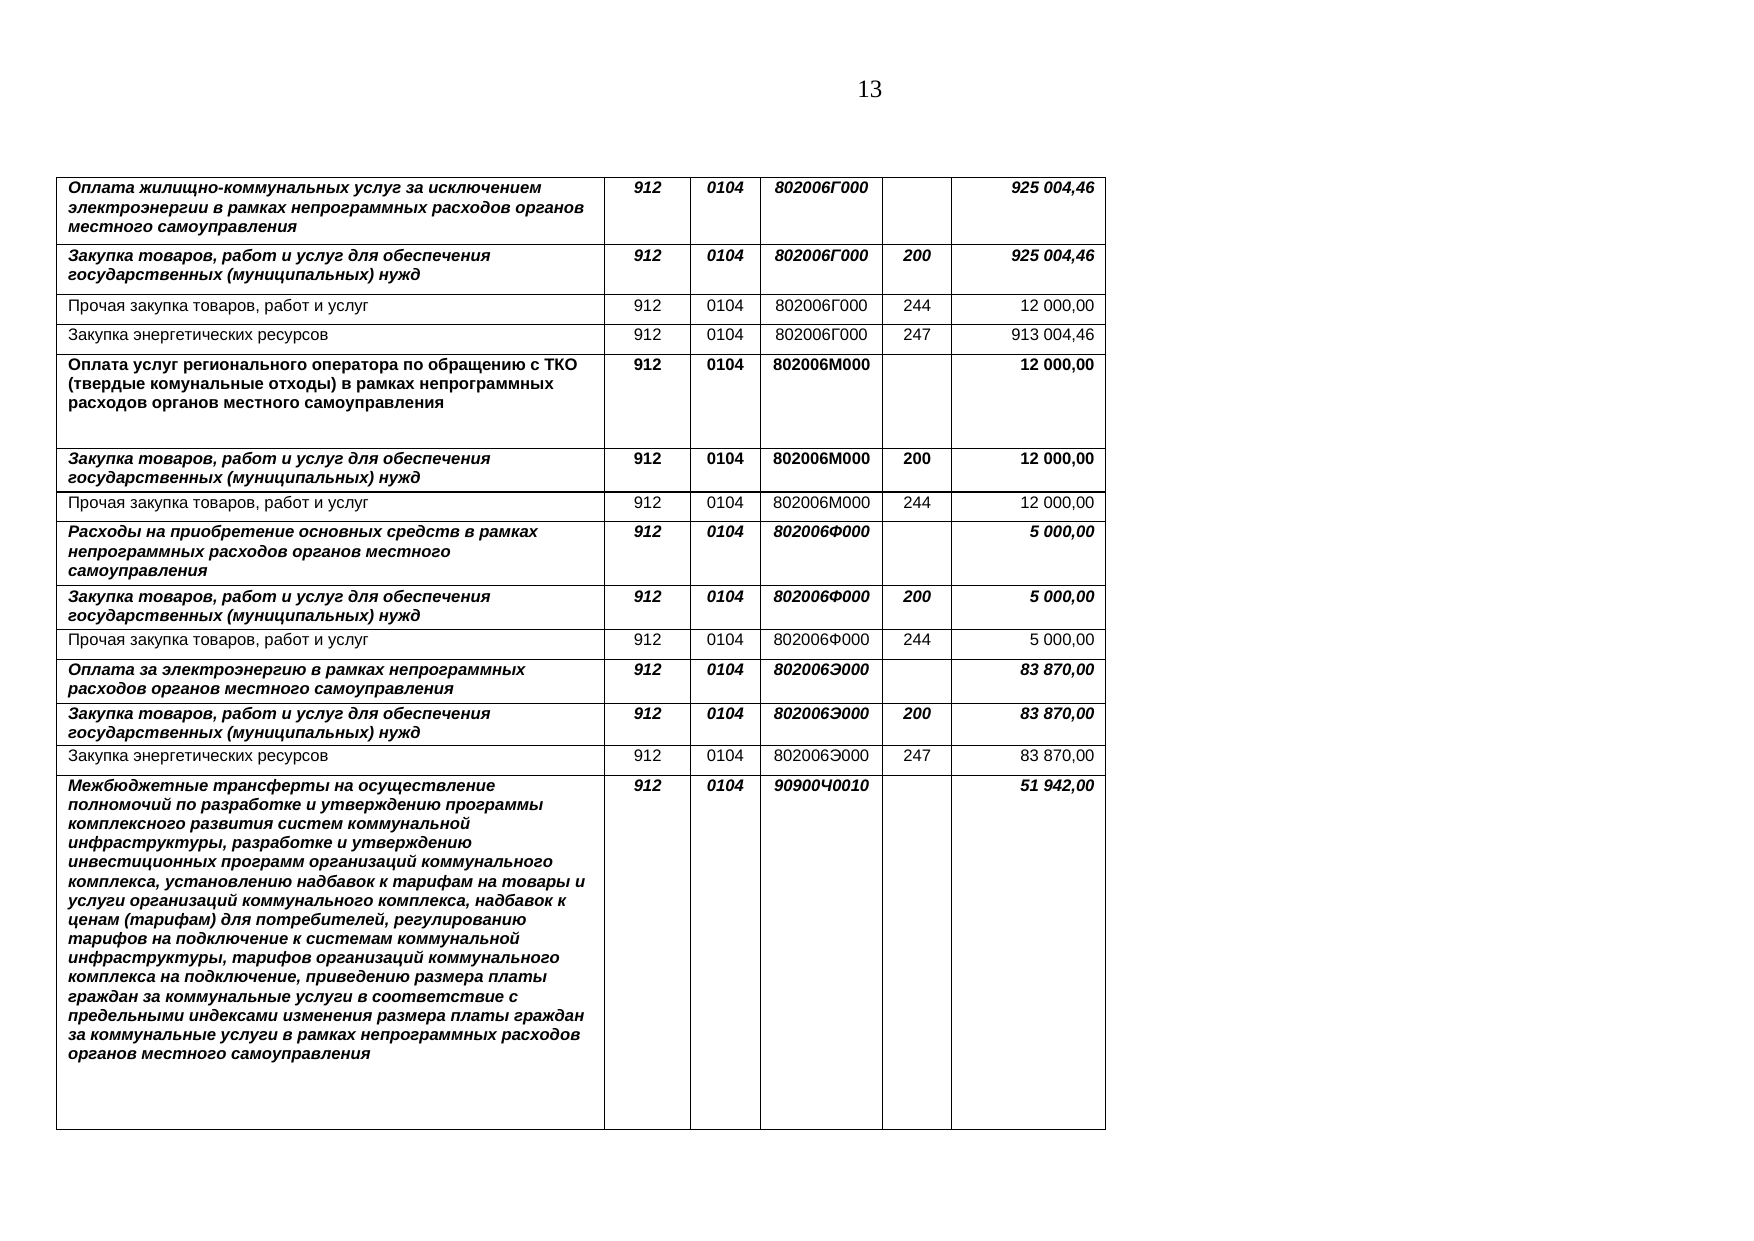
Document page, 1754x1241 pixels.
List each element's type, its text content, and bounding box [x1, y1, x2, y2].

table_cell 0104 [691, 704, 760, 745]
table_cell 244 [883, 630, 951, 659]
table_cell 802006Г000 [761, 245, 882, 294]
table_cell 802006Ф000 [761, 522, 882, 585]
table_cell Оплата за электроэнергию в рамках непрограммных расходов органов местного самоуправления [57, 660, 604, 703]
table_cell Оплата жилищно-коммунальных услуг за исключением электроэнергии в рамках непрограммных расходов органов местного самоуправления [57, 178, 604, 244]
table_cell 912 [605, 449, 690, 491]
table_cell 912 [605, 776, 690, 1129]
table_cell 912 [605, 325, 690, 354]
table_cell 12 000,00 [952, 493, 1105, 521]
table_cell 244 [883, 493, 951, 521]
table_cell 912 [605, 355, 690, 448]
table_cell 247 [883, 746, 951, 774]
table_cell 802006Г000 [761, 325, 882, 354]
table_cell 83 870,00 [952, 746, 1105, 774]
table_cell 0104 [691, 355, 760, 448]
table_cell 0104 [691, 325, 760, 354]
table_cell Прочая закупка товаров, работ и услуг [57, 630, 604, 659]
table_cell 12 000,00 [952, 355, 1105, 448]
table_cell 912 [605, 746, 690, 774]
table_cell 90900Ч0010 [761, 776, 882, 1129]
table_cell Закупка товаров, работ и услуг для обеспечения государственных (муниципальных) нужд [57, 586, 604, 629]
table_cell 912 [605, 522, 690, 585]
table_cell 0104 [691, 449, 760, 491]
table_cell 912 [605, 660, 690, 703]
table_cell 5 000,00 [952, 586, 1105, 629]
table_cell 200 [883, 586, 951, 629]
table_cell 925 004,46 [952, 178, 1105, 244]
table_cell 12 000,00 [952, 295, 1105, 324]
table_cell Закупка товаров, работ и услуг для обеспечения государственных (муниципальных) нужд [57, 704, 604, 745]
table_cell 0104 [691, 586, 760, 629]
table_cell 912 [605, 630, 690, 659]
table_cell Закупка энергетических ресурсов [57, 746, 604, 774]
table_cell 802006Э000 [761, 704, 882, 745]
table_cell [883, 776, 951, 1129]
table_cell 200 [883, 245, 951, 294]
table_cell [883, 178, 951, 244]
table_cell 5 000,00 [952, 522, 1105, 585]
table_cell [883, 660, 951, 703]
table_cell Расходы на приобретение основных средств в рамках непрограммных расходов органов местного самоуправления [57, 522, 604, 585]
table_cell 0104 [691, 522, 760, 585]
table_cell 5 000,00 [952, 630, 1105, 659]
table_cell [883, 355, 951, 448]
table_cell 802006М000 [761, 355, 882, 448]
table_cell 912 [605, 178, 690, 244]
table_cell 51 942,00 [952, 776, 1105, 1129]
table_cell 0104 [691, 630, 760, 659]
table_cell 200 [883, 449, 951, 491]
table_cell 802006М000 [761, 493, 882, 521]
table_cell 83 870,00 [952, 704, 1105, 745]
table_cell 802006Г000 [761, 178, 882, 244]
table_cell 912 [605, 586, 690, 629]
table_cell 0104 [691, 493, 760, 521]
table_cell 12 000,00 [952, 449, 1105, 491]
table_cell 802006Э000 [761, 660, 882, 703]
table_cell Закупка энергетических ресурсов [57, 325, 604, 354]
table_cell 912 [605, 493, 690, 521]
table_cell 925 004,46 [952, 245, 1105, 294]
table_cell [883, 522, 951, 585]
table_cell Прочая закупка товаров, работ и услуг [57, 493, 604, 521]
table_cell 83 870,00 [952, 660, 1105, 703]
table_cell 802006М000 [761, 449, 882, 491]
table_cell 0104 [691, 178, 760, 244]
table_cell Оплата услуг регионального оператора по обращению с ТКО (твердые комунальные отходы) в рамках непрограммных расходов органов местного самоуправления [57, 355, 604, 448]
table_cell 0104 [691, 295, 760, 324]
table_cell 912 [605, 245, 690, 294]
table_cell 244 [883, 295, 951, 324]
table_cell 0104 [691, 660, 760, 703]
table_cell 200 [883, 704, 951, 745]
table_cell 247 [883, 325, 951, 354]
table_cell 912 [605, 704, 690, 745]
table_cell 802006Э000 [761, 746, 882, 774]
table_cell Прочая закупка товаров, работ и услуг [57, 295, 604, 324]
table_cell 802006Ф000 [761, 630, 882, 659]
table_cell 0104 [691, 245, 760, 294]
table_cell Межбюджетные трансферты на осуществление полномочий по разработке и утверждению программы комплексного развития систем коммунальной инфраструктуры, разработке и утверждению инвестиционных программ организаций коммунального комплекса, установлению надбавок к тарифам на товары и услуги организаций коммунального комплекса, надбавок к ценам (тарифам) для потребителей, регулированию тарифов на подключение к системам коммунальной инфраструктуры, тарифов организаций коммунального комплекса на подключение, приведению размера платы граждан за коммунальные услуги в соответствие с предельными индексами изменения размера платы граждан за коммунальные услуги в рамках непрограммных расходов органов местного самоуправления [57, 776, 604, 1129]
table_cell 0104 [691, 776, 760, 1129]
table_cell 0104 [691, 746, 760, 774]
table_cell 913 004,46 [952, 325, 1105, 354]
table_cell Закупка товаров, работ и услуг для обеспечения государственных (муниципальных) нужд [57, 449, 604, 491]
table_cell 802006Г000 [761, 295, 882, 324]
table_cell Закупка товаров, работ и услуг для обеспечения государственных (муниципальных) нужд [57, 245, 604, 294]
table_cell 912 [605, 295, 690, 324]
table_cell 802006Ф000 [761, 586, 882, 629]
